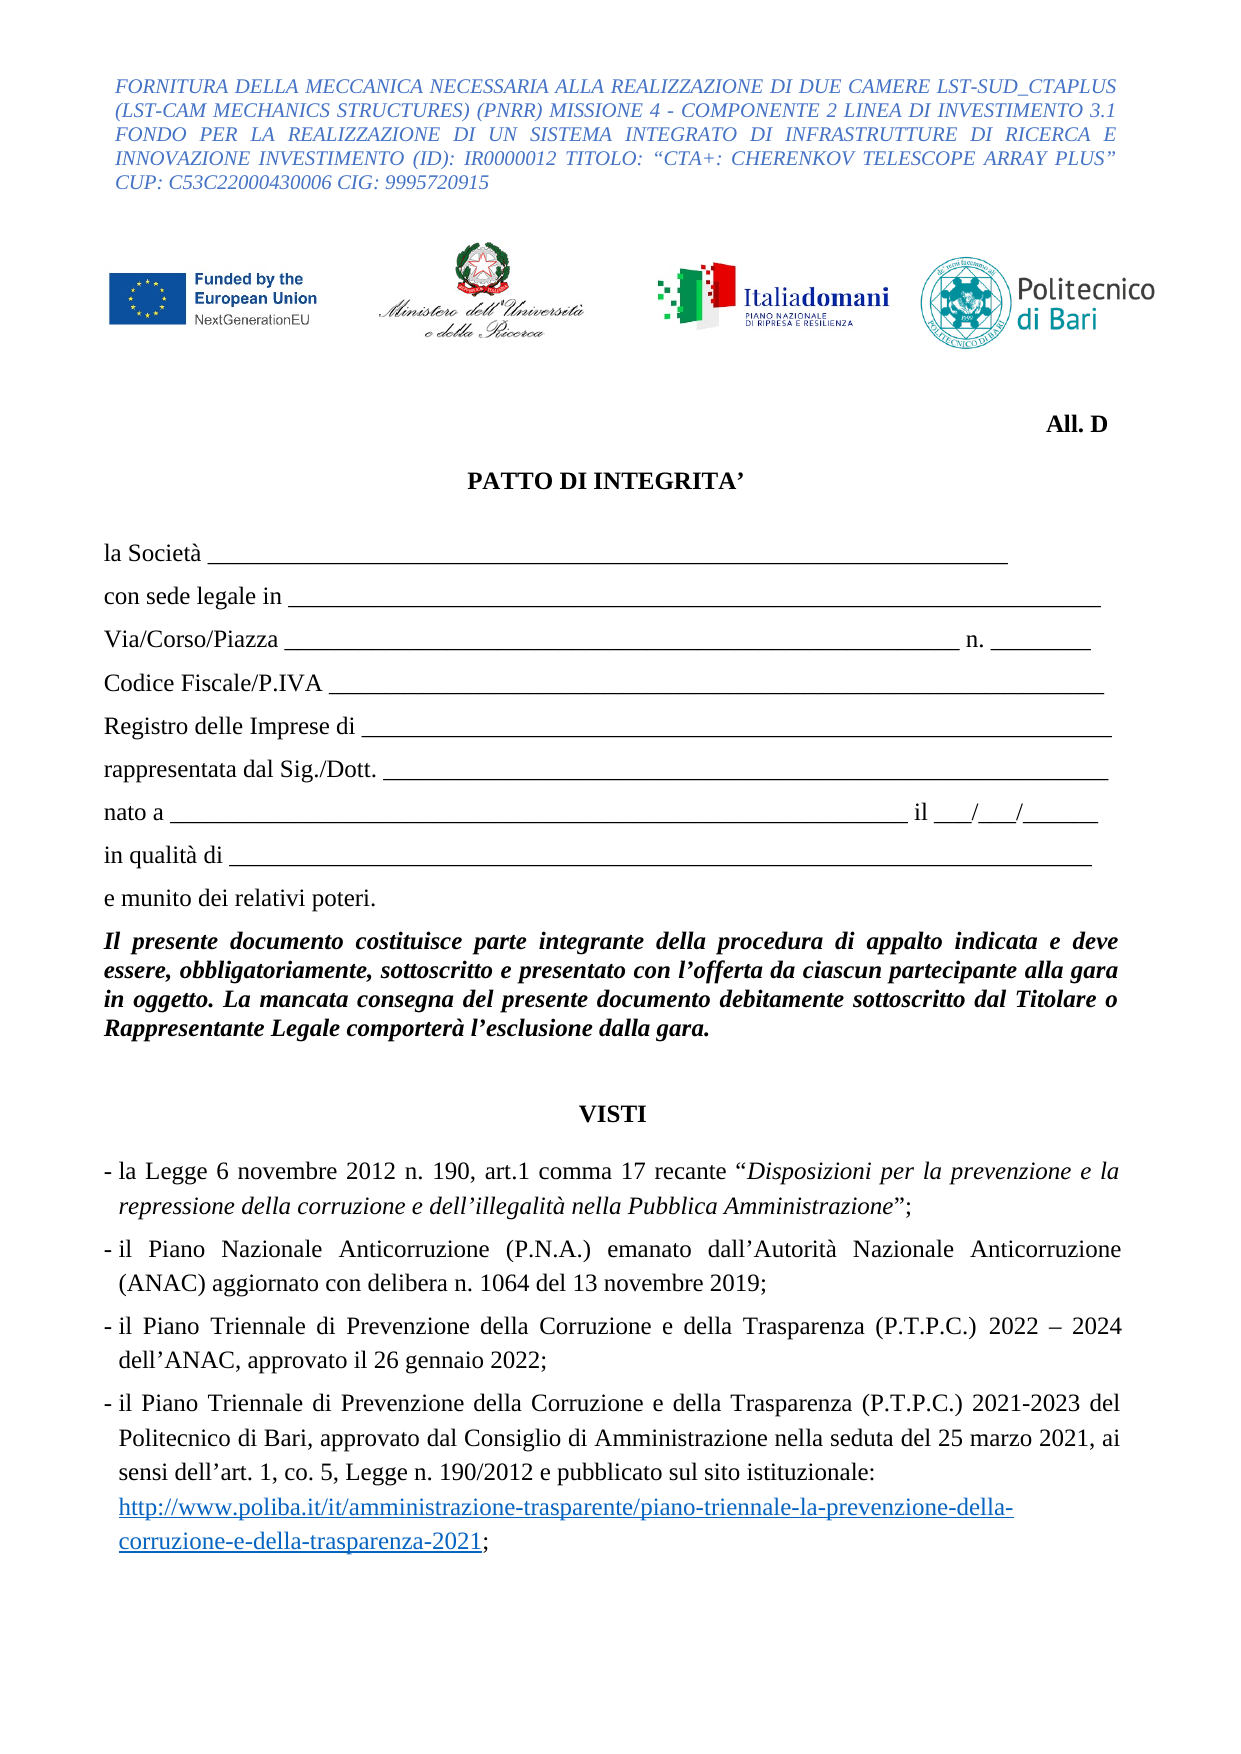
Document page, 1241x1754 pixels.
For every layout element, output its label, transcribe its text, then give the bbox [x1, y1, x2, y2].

text Registro delle Imprese di ____________________________________________________________ [103, 711, 1122, 739]
text e munito dei relativi poteri. [103, 883, 1122, 912]
text nato a ___________________________________________________________ il ___/___/______ [103, 797, 1122, 826]
picture [646, 255, 895, 341]
text Il presente documento costituisce parte integrante della procedura di appalto indicata e deve essere, obbligatoriamente, sottoscritto e presentato con l’offerta da ciascun partecipante alla gara in oggetto. La mancata consegna del presente documento debitamente sottoscritto dal Titolare o Rappresentante Legale comporterà l’esclusione dalla gara. [103, 926, 1122, 1041]
picture [377, 222, 587, 373]
text con sede legale in _________________________________________________________________ [103, 581, 1122, 610]
text la Società ________________________________________________________________ [103, 538, 1122, 567]
list la Legge 6 novembre 2012 n. 190, art.1 comma 17 recante “Disposizioni per la prevenzione e la repressione della corruzione e dell’illegalità nella Pubblica Amministrazione”; [103, 1156, 1122, 1219]
list il Piano Triennale di Prevenzione della Corruzione e della Trasparenza (P.T.P.C.) 2022 – 2024 dell’ANAC, approvato il 26 gennaio 2022; [103, 1311, 1122, 1374]
text All. D [103, 409, 1108, 438]
list il Piano Nazionale Anticorruzione (P.N.A.) emanato dall’Autorità Nazionale Anticorruzione (ANAC) aggiornato con delibera n. 1064 del 13 novembre 2019; [103, 1234, 1122, 1297]
picture [103, 264, 324, 331]
list il Piano Triennale di Prevenzione della Corruzione e della Trasparenza (P.T.P.C.) 2021-2023 del Politecnico di Bari, approvato dal Consiglio di Amministrazione nella seduta del 25 marzo 2021, ai sensi dell’art. 1, co. 5, Legge n. 190/2012 e pubblicato sul sito istituzionale: [103, 1388, 1122, 1486]
text http://www.poliba.it/it/amministrazione-trasparente/piano-triennale-la-prevenzione-della-corruzione-e-della-trasparenza-2021; [118, 1492, 1122, 1555]
text Via/Corso/Piazza ______________________________________________________ n. ________ [103, 624, 1122, 653]
text VISTI [103, 1099, 1122, 1128]
text in qualità di _____________________________________________________________________ [103, 840, 1122, 869]
text Codice Fiscale/P.IVA ______________________________________________________________ [103, 668, 1122, 696]
picture [914, 254, 1156, 352]
text rappresentata dal Sig./Dott. __________________________________________________________ [103, 754, 1122, 783]
text PATTO DI INTEGRITA’ [103, 466, 1108, 495]
